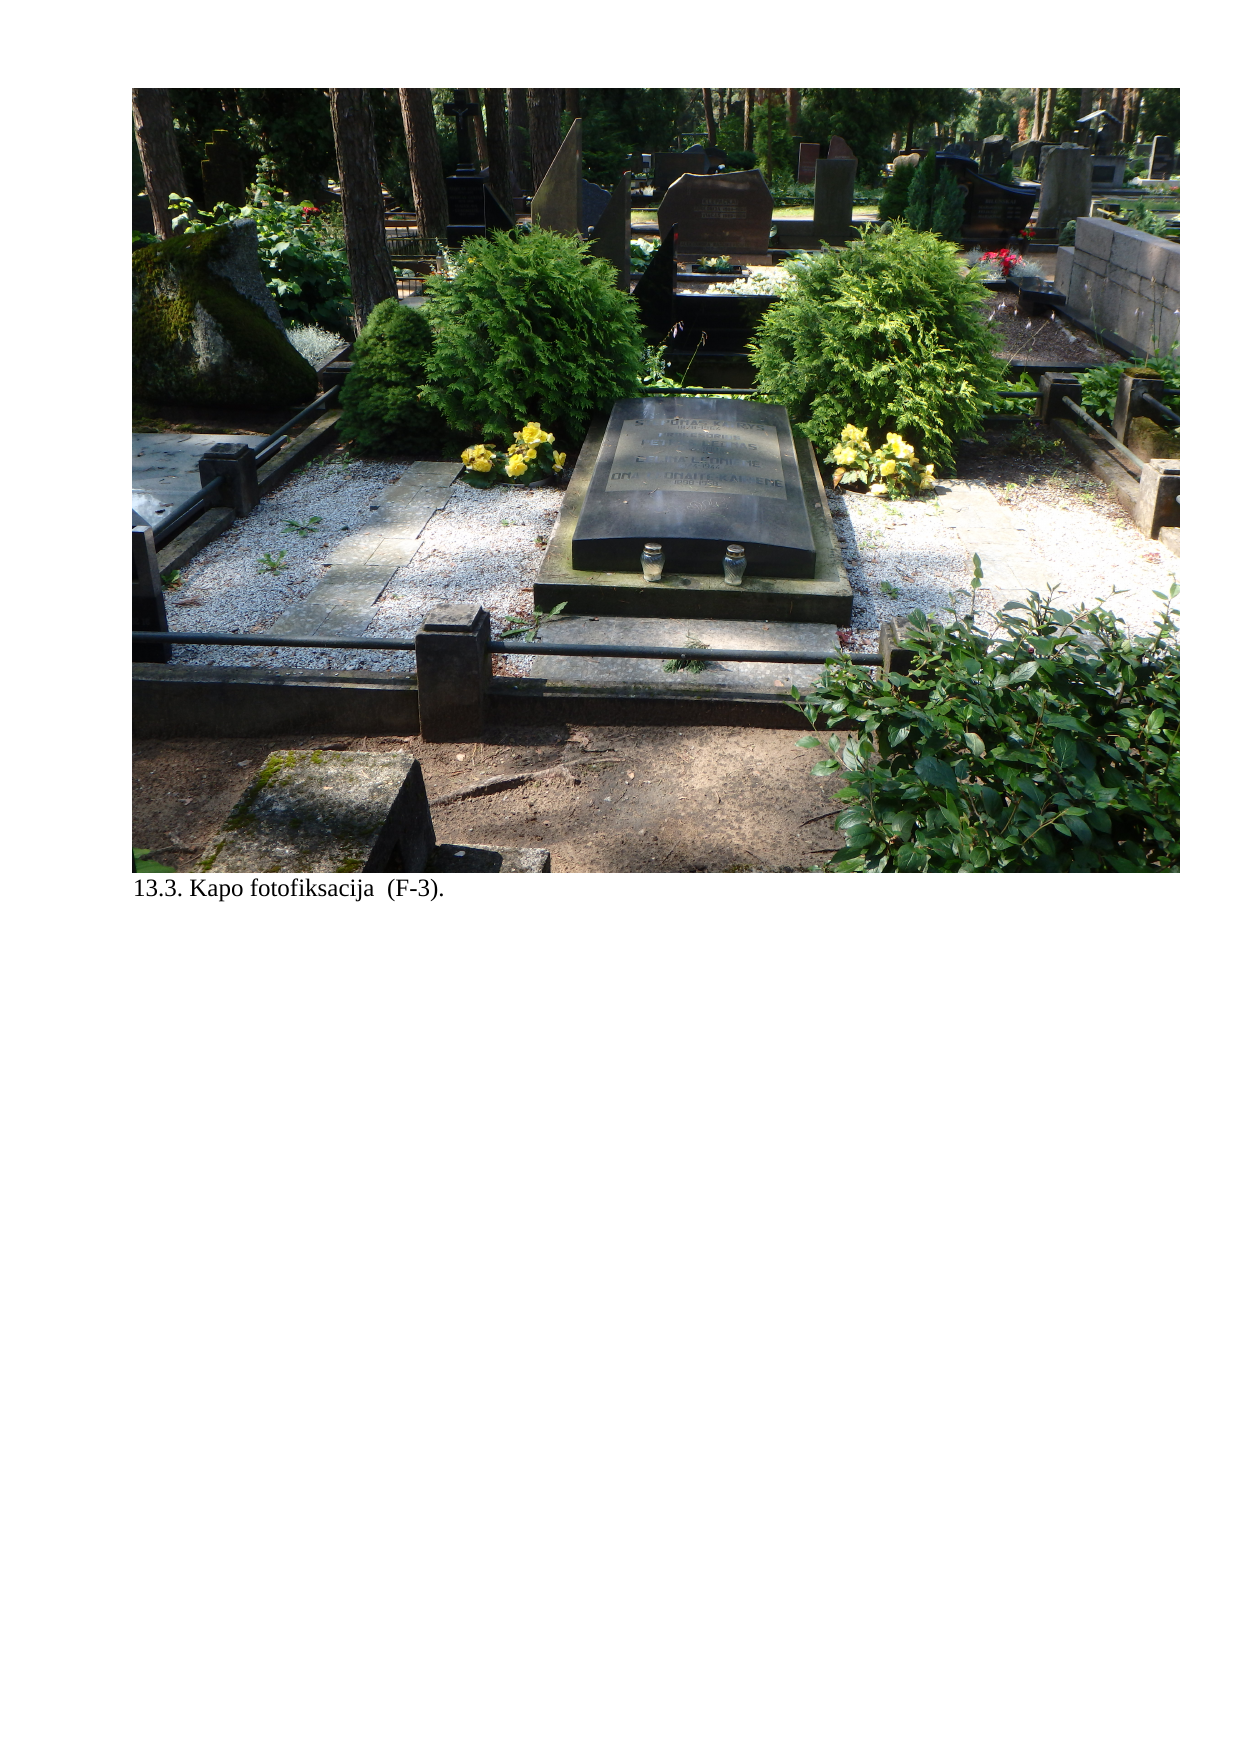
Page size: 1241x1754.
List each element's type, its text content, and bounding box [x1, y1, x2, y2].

list 13.3. Kapo fotofiksacija (F-3). [133, 873, 1181, 902]
picture [132, 88, 1180, 873]
